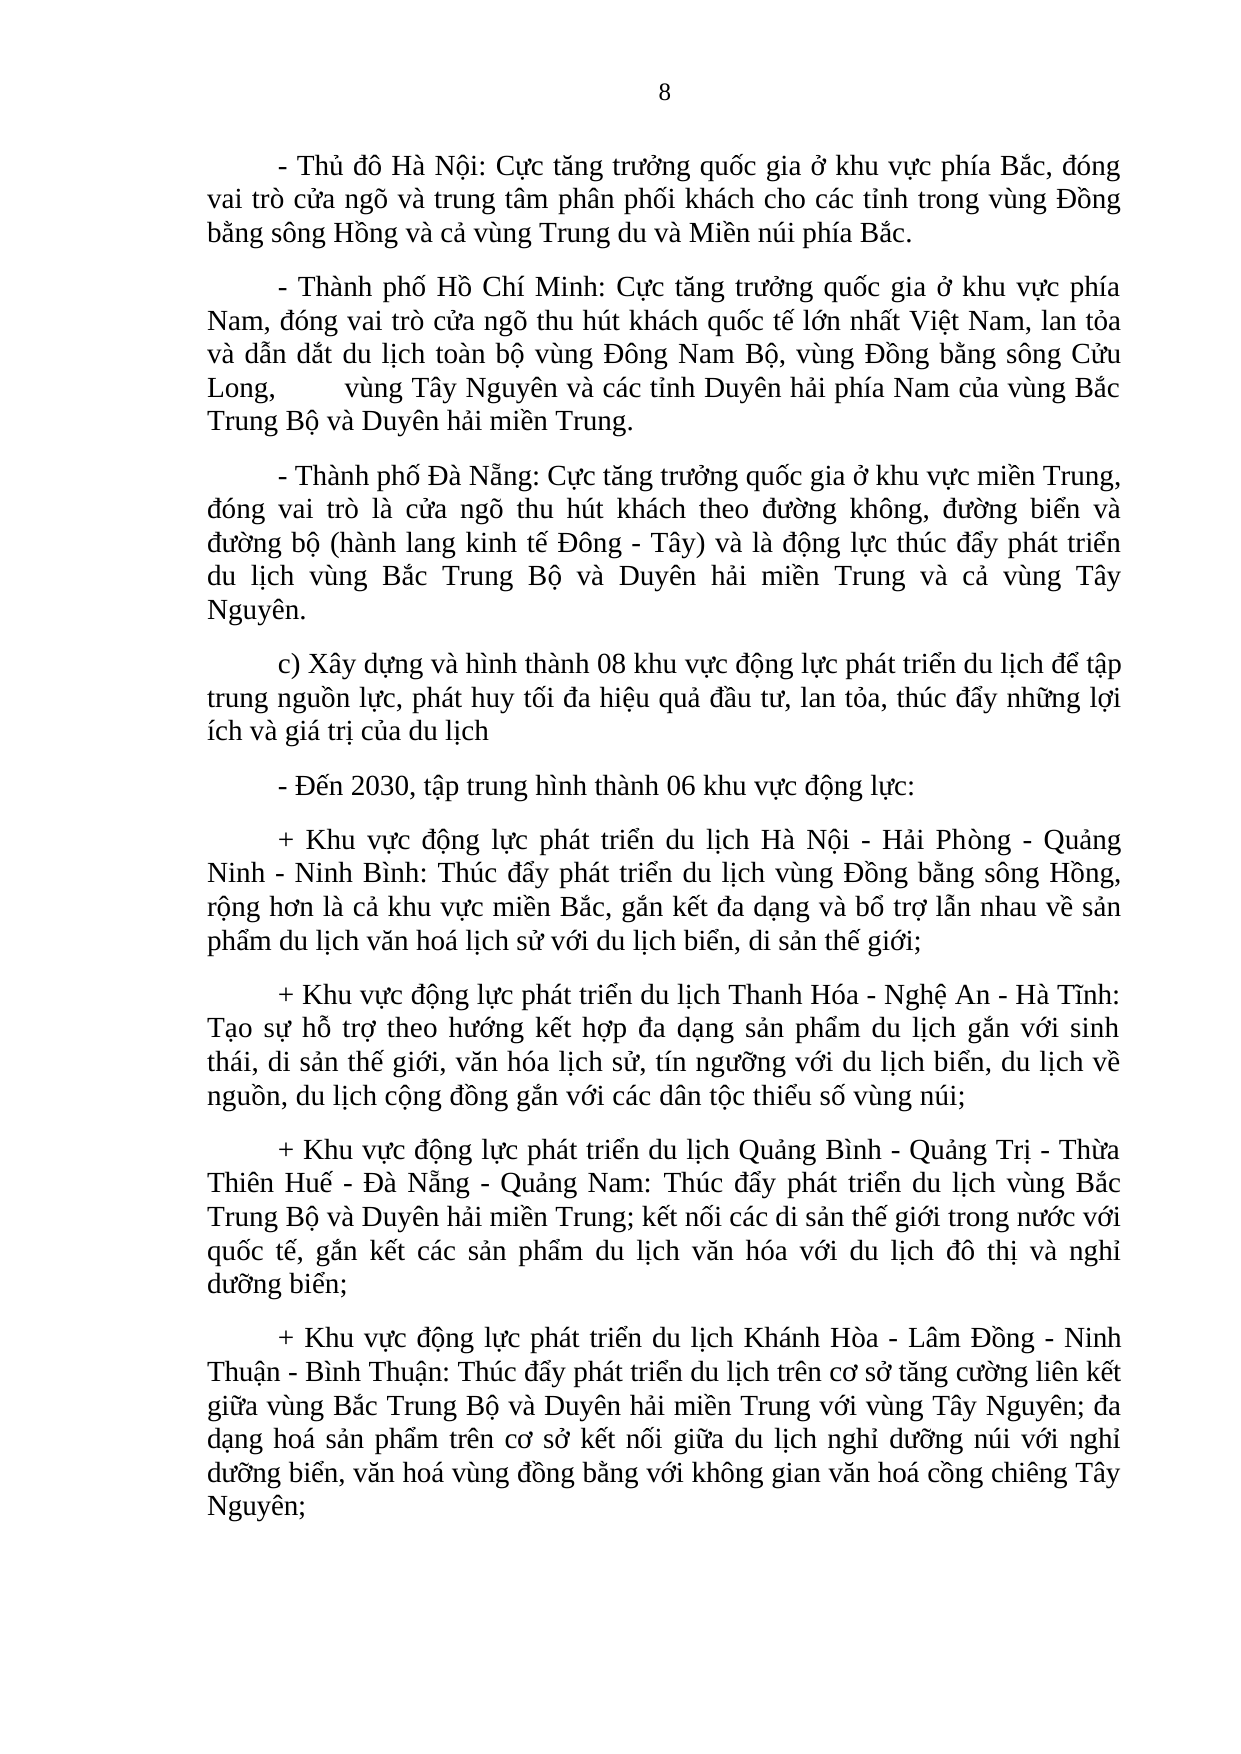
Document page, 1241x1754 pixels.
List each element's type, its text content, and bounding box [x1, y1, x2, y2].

text + Khu vực động lực phát triển du lịch Hà Nội - Hải Phòng - Quảng Ninh - Ninh Bình: Thúc đẩy phát triển du lịch vùng Đồng bằng sông Hồng, rộng hơn là cả khu vực miền Bắc, gắn kết đa dạng và bổ trợ lẫn nhau về sản phẩm du lịch văn hoá lịch sử với du lịch biển, di sản thế giới; [207, 822, 1122, 956]
text - Đến 2030, tập trung hình thành 06 khu vực động lực: [207, 768, 1122, 801]
text + Khu vực động lực phát triển du lịch Khánh Hòa - Lâm Đồng - Ninh Thuận - Bình Thuận: Thúc đẩy phát triển du lịch trên cơ sở tăng cường liên kết giữa vùng Bắc Trung Bộ và Duyên hải miền Trung với vùng Tây Nguyên; đa dạng hoá sản phẩm trên cơ sở kết nối giữa du lịch nghỉ dưỡng núi với nghỉ dưỡng biển, văn hoá vùng đồng bằng với không gian văn hoá cồng chiêng Tây Nguyên; [207, 1321, 1122, 1522]
text + Khu vực động lực phát triển du lịch Thanh Hóa - Nghệ An - Hà Tĩnh: Tạo sự hỗ trợ theo hướng kết hợp đa dạng sản phẩm du lịch gắn với sinh thái, di sản thế giới, văn hóa lịch sử, tín ngưỡng với du lịch biển, du lịch về nguồn, du lịch cộng đồng gắn với các dân tộc thiểu số vùng núi; [207, 977, 1122, 1111]
text + Khu vực động lực phát triển du lịch Quảng Bình - Quảng Trị - Thừa Thiên Huế - Đà Nẵng - Quảng Nam: Thúc đẩy phát triển du lịch vùng Bắc Trung Bộ và Duyên hải miền Trung; kết nối các di sản thế giới trong nước với quốc tế, gắn kết các sản phẩm du lịch văn hóa với du lịch đô thị và nghỉ dưỡng biển; [207, 1132, 1122, 1300]
text - Thủ đô Hà Nội: Cực tăng trưởng quốc gia ở khu vực phía Bắc, đóng vai trò cửa ngõ và trung tâm phân phối khách cho các tỉnh trong vùng Đồng bằng sông Hồng và cả vùng Trung du và Miền núi phía Bắc. [207, 148, 1122, 248]
text - Thành phố Hồ Chí Minh: Cực tăng trưởng quốc gia ở khu vực phía Nam, đóng vai trò cửa ngõ thu hút khách quốc tế lớn nhất Việt Nam, lan tỏa và dẫn dắt du lịch toàn bộ vùng Đông Nam Bộ, vùng Đồng bằng sông Cửu Long, vùng Tây Nguyên và các tỉnh Duyên hải phía Nam của vùng Bắc Trung Bộ và Duyên hải miền Trung. [207, 269, 1122, 437]
text - Thành phố Đà Nẵng: Cực tăng trưởng quốc gia ở khu vực miền Trung, đóng vai trò là cửa ngõ thu hút khách theo đường không, đường biển và đường bộ (hành lang kinh tế Đông - Tây) và là động lực thúc đẩy phát triển du lịch vùng Bắc Trung Bộ và Duyên hải miền Trung và cả vùng Tây Nguyên. [207, 458, 1122, 625]
text c) Xây dựng và hình thành 08 khu vực động lực phát triển du lịch để tập trung nguồn lực, phát huy tối đa hiệu quả đầu tư, lan tỏa, thúc đẩy những lợi ích và giá trị của du lịch [207, 646, 1122, 747]
